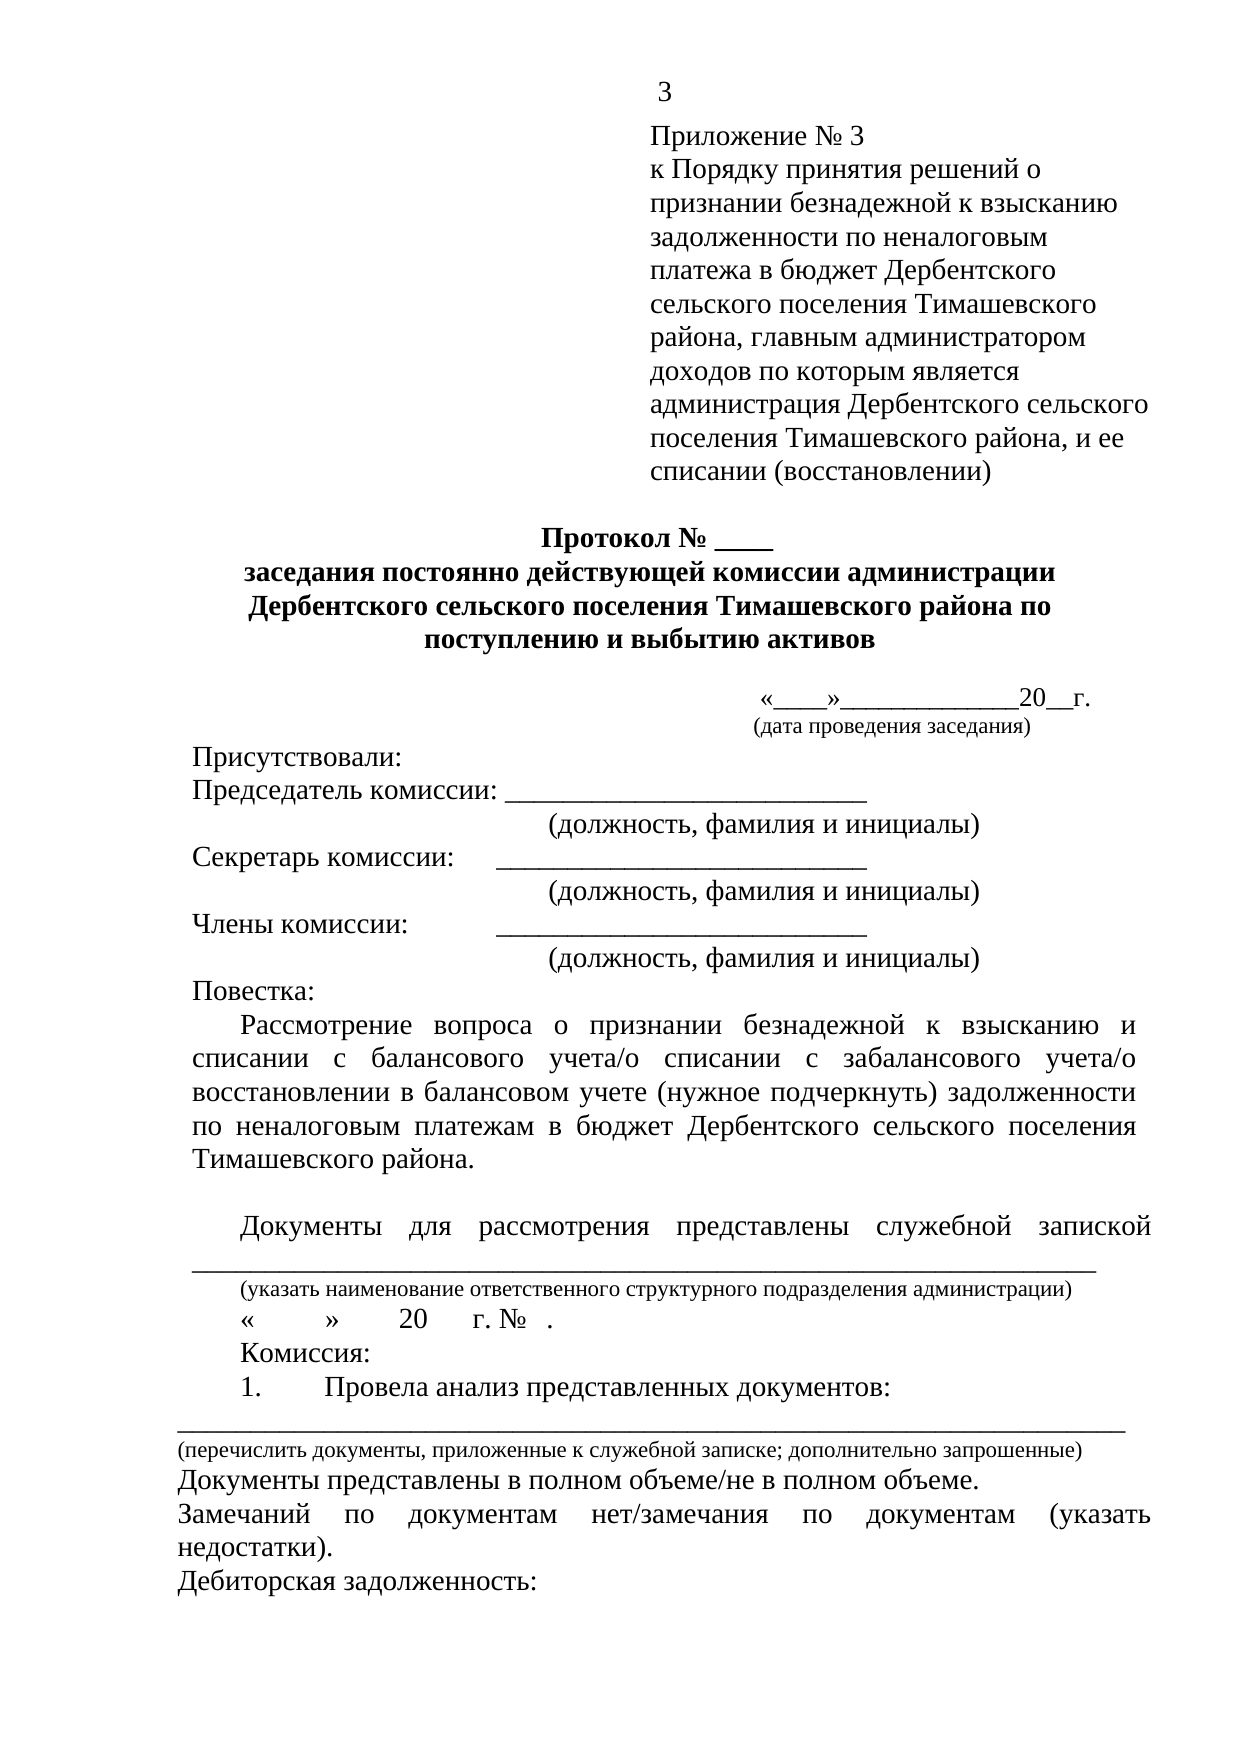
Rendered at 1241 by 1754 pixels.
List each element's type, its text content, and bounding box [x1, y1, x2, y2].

text « » 20 г. № . [192, 1302, 1152, 1335]
text Председатель комиссии: [192, 772, 1152, 806]
text Присутствовали: [192, 739, 1152, 772]
text Рассмотрение вопроса о признании безнадежной к взысканию и списании с балансового учета/о списании с забалансового учета/о восстановлении в балансовом учете (нужное подчеркнуть) задолженности по неналоговым платежам в бюджет Дербентского сельского поселения Тимашевского района. [192, 1007, 1137, 1175]
text _________________________________________________________________ [177, 1402, 1152, 1436]
text Документы представлены в полном объеме/не в полном объеме. [177, 1462, 1152, 1496]
text Дебиторская задолженность: [177, 1563, 1152, 1596]
text Секретарь комиссии: [192, 839, 1152, 873]
text (должность, фамилия и инициалы) [548, 806, 1152, 839]
list Провела анализ представленных документов: [240, 1369, 1152, 1402]
text (должность, фамилия и инициалы) [548, 873, 1152, 906]
text заседания постоянно действующей комиссии администрации Дербентского сельского поселения Тимашевского района по поступлению и выбытию активов [162, 554, 1137, 655]
text Приложение № 3 [650, 118, 1152, 152]
text (должность, фамилия и инициалы) [548, 940, 1152, 973]
text Документы для рассмотрения представлены служебной запиской ______________________________________________________________ [192, 1208, 1152, 1275]
text Протокол № ____ [162, 521, 1152, 554]
text Замечаний по документам нет/замечания по документам (указать недостатки). [177, 1496, 1152, 1563]
text Комиссия: [192, 1335, 1152, 1369]
text (указать наименование ответственного структурного подразделения администрации) [192, 1275, 1152, 1302]
text Повестка: [192, 973, 1152, 1007]
text « » 20__г. [753, 681, 1152, 712]
text Члены комиссии: [192, 906, 1152, 940]
text (дата проведения заседания) [753, 712, 1152, 739]
text к Порядку принятия решений о признании безнадежной к взысканию задолженности по неналоговым платежа в бюджет Дербентского сельского поселения Тимашевского района, главным администратором доходов по которым является администрация Дербентского сельского поселения Тимашевского района, и ее списании (восстановлении) [650, 152, 1152, 487]
text (перечислить документы, приложенные к служебной записке; дополнительно запрошенные) [177, 1436, 1152, 1462]
